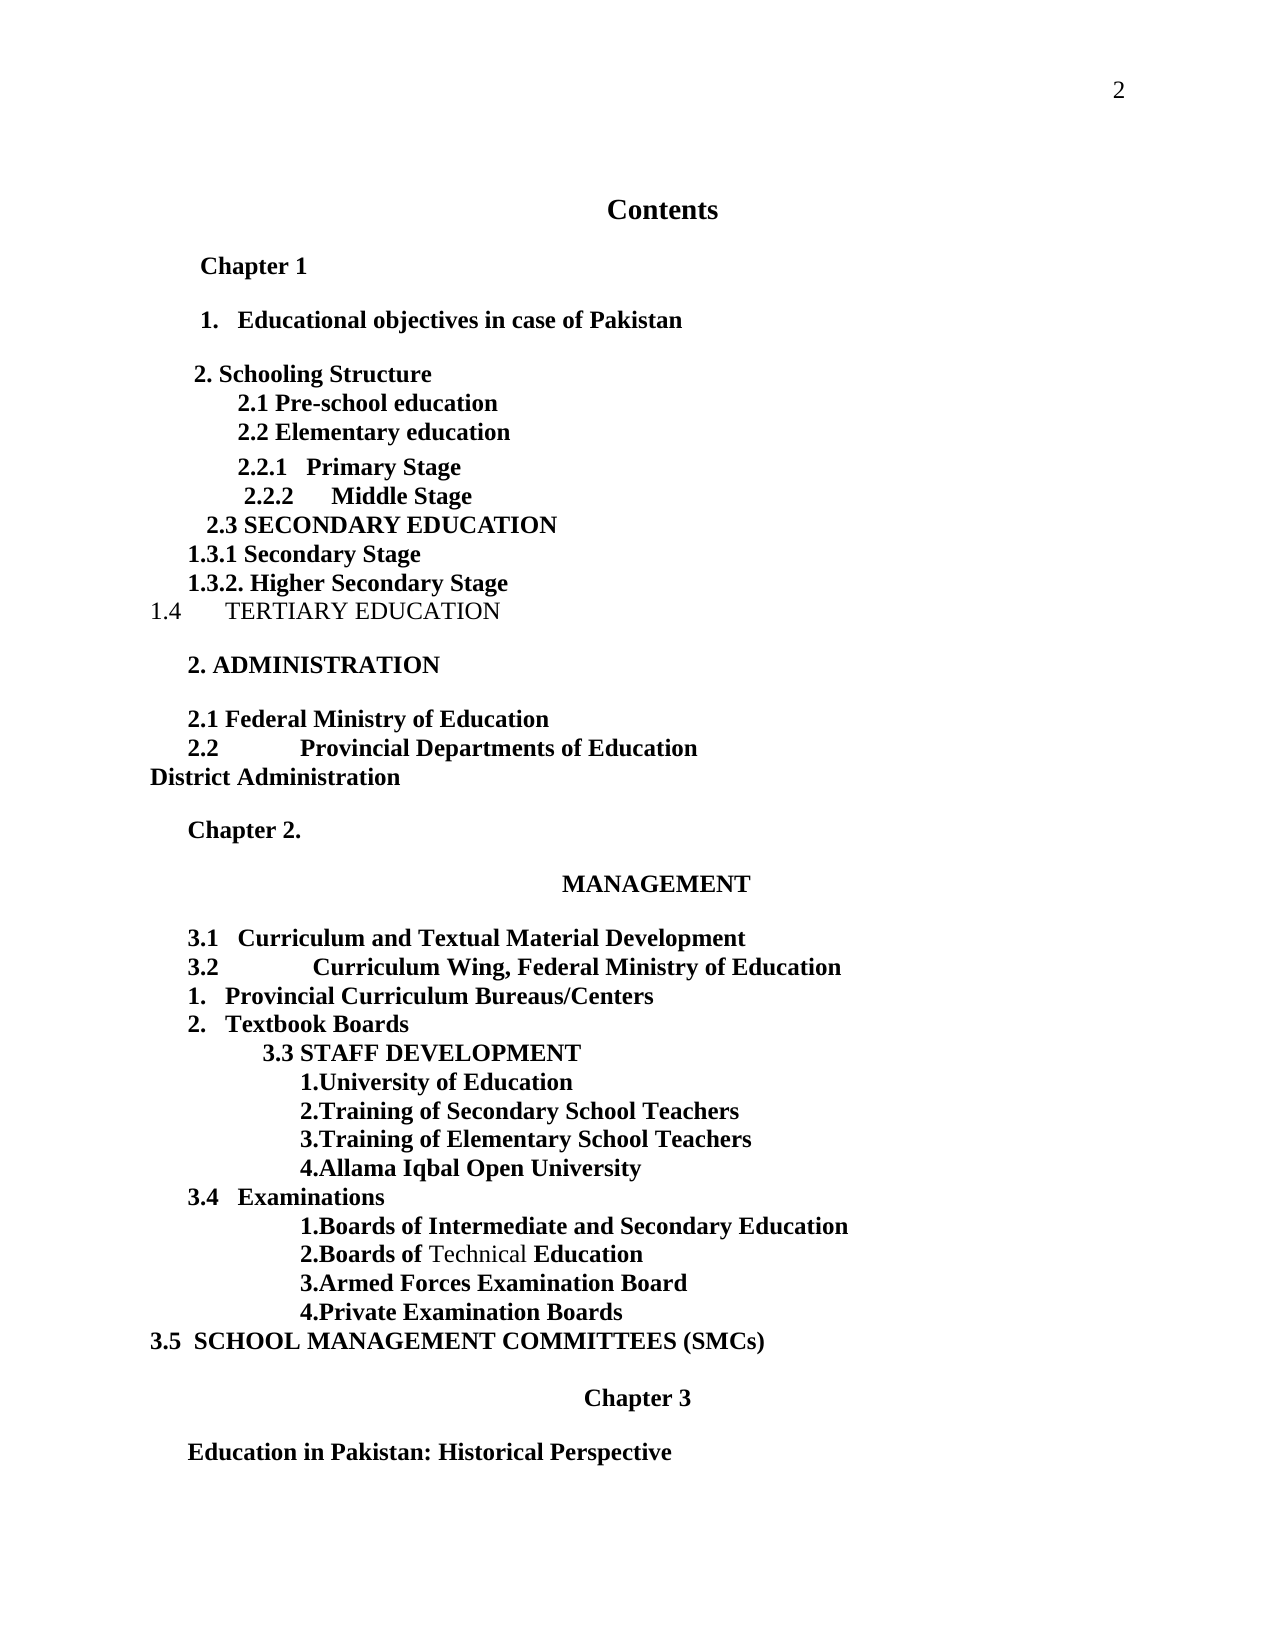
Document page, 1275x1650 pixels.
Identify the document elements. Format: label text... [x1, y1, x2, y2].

list Educational objectives in case of Pakistan [200, 305, 1125, 334]
text MANAGEMENT [187, 869, 1125, 898]
subtitle 2.3 SECONDARY EDUCATION [150, 510, 1125, 539]
text 2.2.1 Primary Stage [187, 452, 1125, 481]
list Middle Stage [244, 481, 1125, 510]
list 3.Training of Elementary School Teachers [300, 1124, 1125, 1153]
list 2.Boards of Technical Education [300, 1239, 1125, 1268]
list STAFF DEVELOPMENT [262, 1038, 1125, 1067]
subtitle Elementary education [237, 417, 1125, 446]
text 1.3.1 Secondary Stage [187, 539, 1125, 568]
list 4.Allama Iqbal Open University [300, 1153, 1125, 1182]
text 2. Schooling Structure [150, 359, 1125, 388]
list Provincial Curriculum Bureaus/Centers [187, 981, 1125, 1009]
text Chapter 1 [200, 251, 1125, 280]
list Textbook Boards [187, 1009, 1125, 1038]
list Provincial Departments of Education [187, 733, 1125, 762]
list Pre-school education [237, 388, 1125, 416]
text Education in Pakistan: Historical Perspective [187, 1437, 1125, 1466]
text 1.3.2. Higher Secondary Stage [187, 568, 1125, 596]
list Curriculum Wing, Federal Ministry of Education [187, 952, 1125, 981]
text District Administration [150, 762, 1125, 790]
list 2.Training of Secondary School Teachers [300, 1096, 1125, 1124]
list Curriculum and Textual Material Development [187, 923, 1125, 952]
text Contents [200, 192, 1125, 225]
text Chapter 3 [150, 1383, 1125, 1412]
text Chapter 2. [187, 816, 1125, 844]
text 2. ADMINISTRATION [187, 650, 1125, 679]
list 3.Armed Forces Examination Board [300, 1268, 1125, 1297]
text 1.4 TERTIARY EDUCATION [150, 596, 1125, 625]
list 4.Private Examination Boards [300, 1297, 1125, 1326]
list Examinations [187, 1182, 1125, 1211]
list Federal Ministry of Education [187, 704, 1125, 733]
text 3.5 SCHOOL MANAGEMENT COMMITTEES (SMCs) [150, 1326, 1125, 1354]
list 1.Boards of Intermediate and Secondary Education [300, 1211, 1125, 1239]
list 1.University of Education [300, 1067, 1125, 1096]
